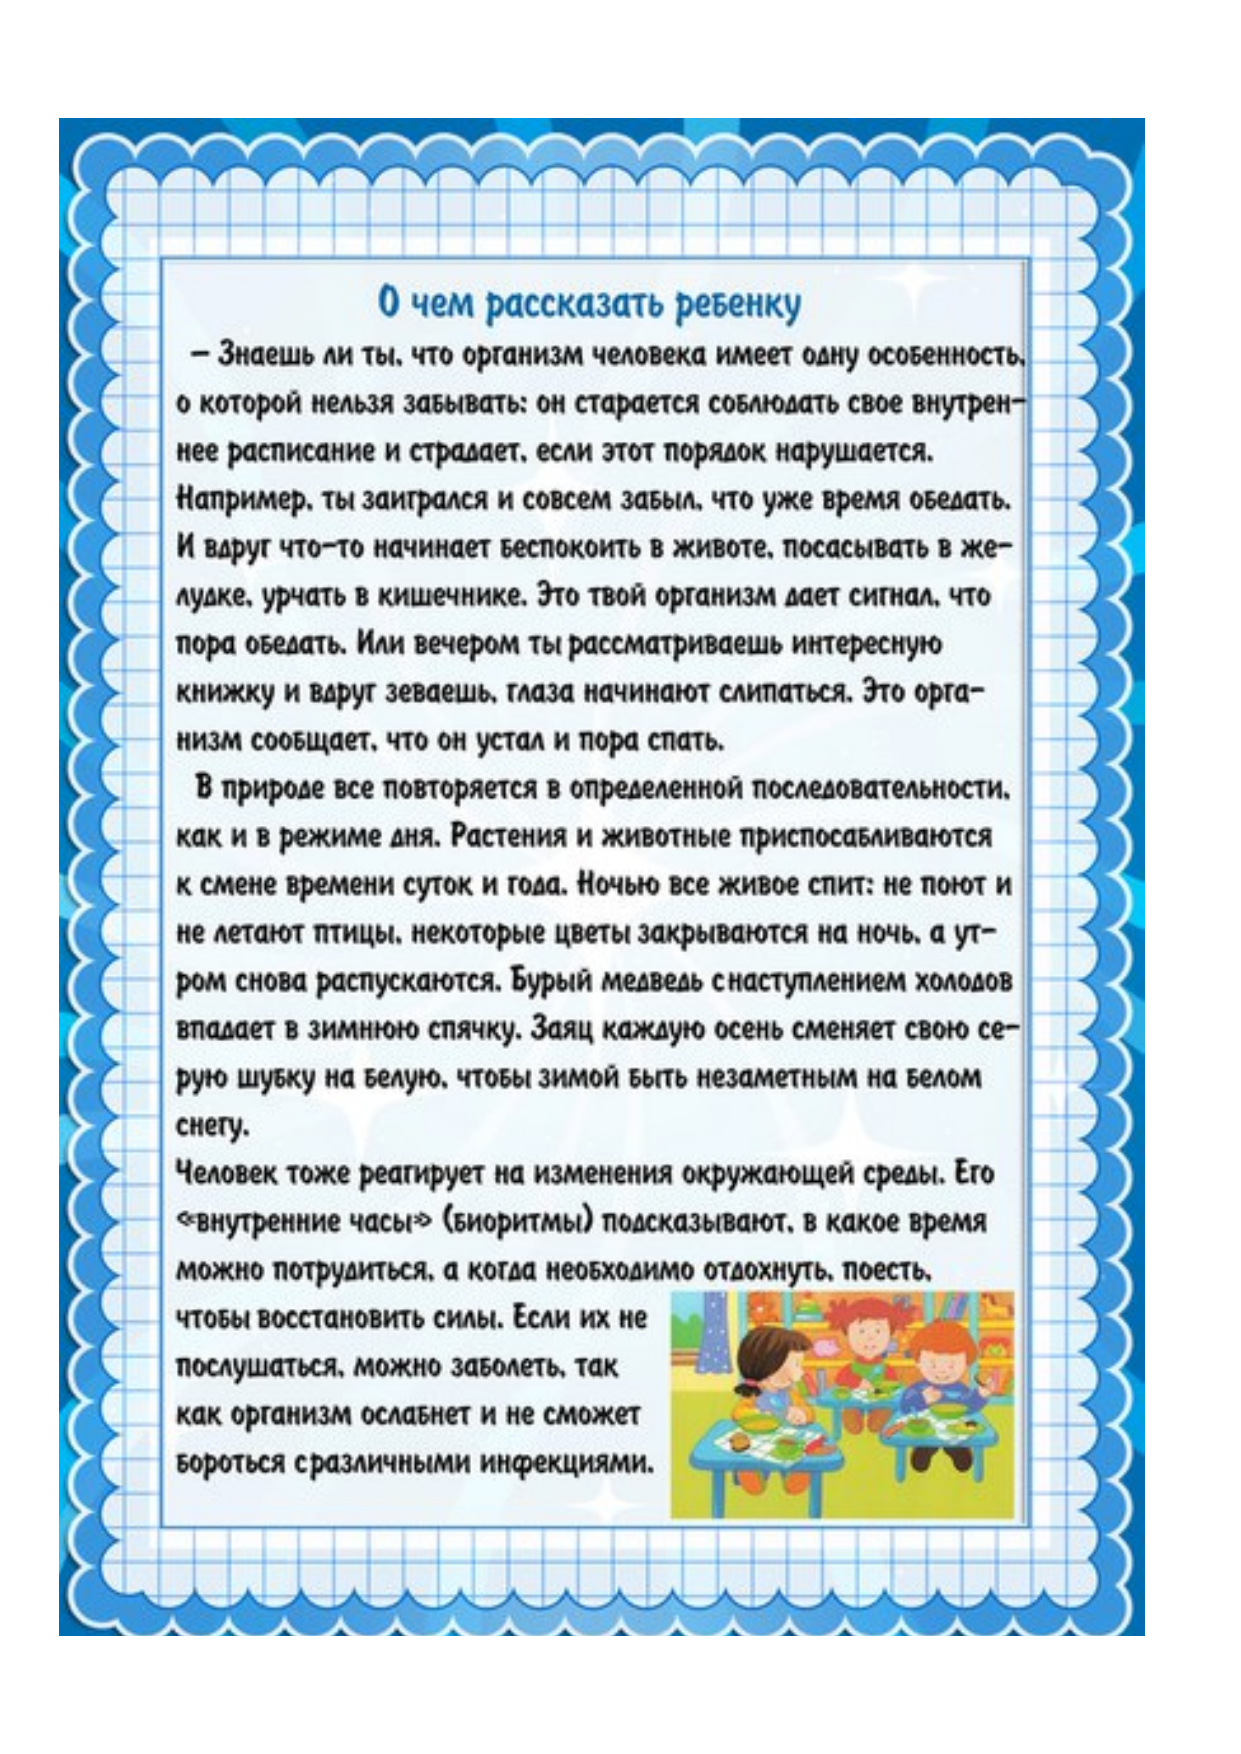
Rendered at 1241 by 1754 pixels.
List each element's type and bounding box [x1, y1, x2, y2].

picture [59, 797, 64, 809]
picture [59, 1068, 66, 1078]
picture [1138, 667, 1145, 678]
picture [1138, 1087, 1145, 1127]
picture [59, 822, 63, 841]
picture [59, 118, 1145, 1636]
